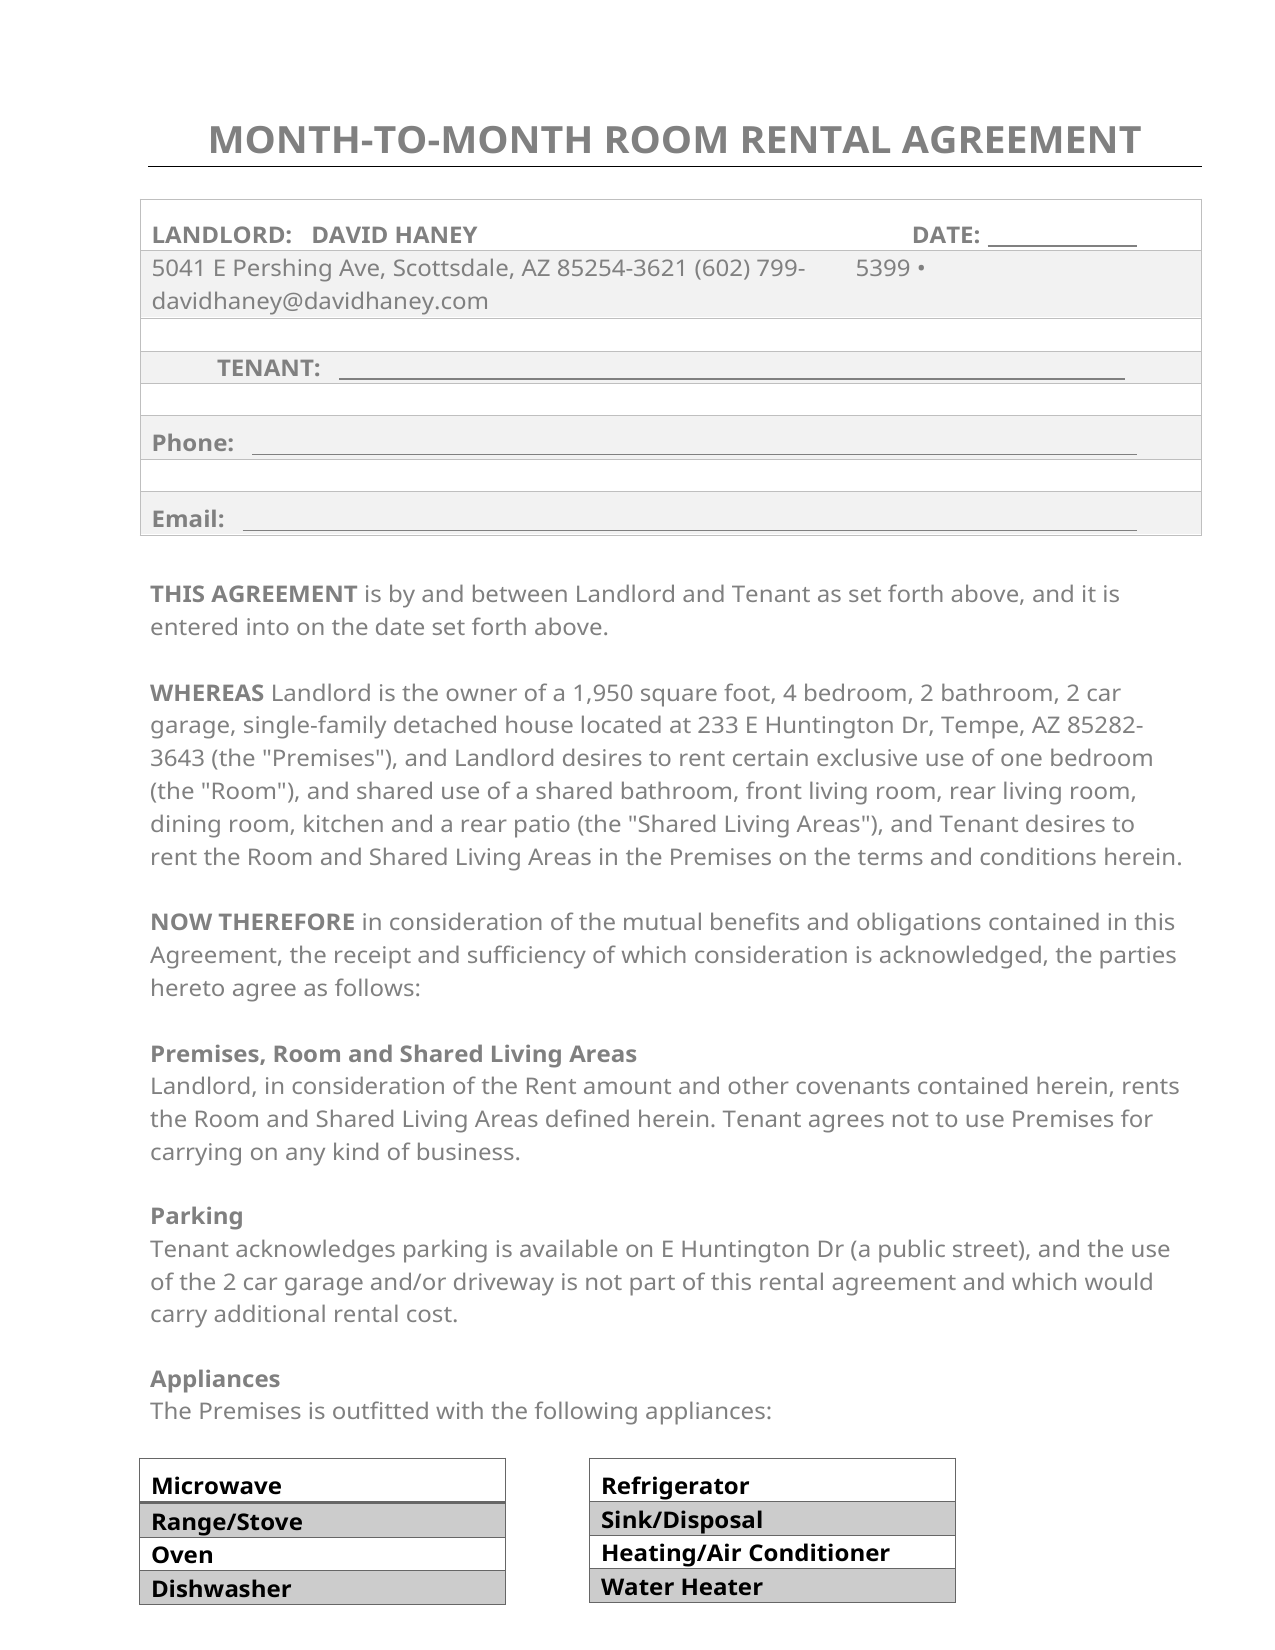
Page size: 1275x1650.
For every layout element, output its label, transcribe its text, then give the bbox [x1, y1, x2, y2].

subtitle Appliances [150, 1363, 1202, 1394]
text The Premises is outfitted with the following appliances: [150, 1395, 1202, 1426]
table_cell Range/Stove [140, 1504, 505, 1537]
table_cell 5041 E Pershing Ave, Scottsdale, AZ 85254-3621 (602) 799- 5399 • davidhaney@davidhaney.com [141, 251, 1201, 317]
table_cell [141, 460, 1201, 491]
table_cell Email: [141, 492, 1201, 534]
table_cell Refrigerator [590, 1459, 955, 1501]
text Landlord, in consideration of the Rent amount and other covenants contained herein, rents the Room and Shared Living Areas defined herein. Tenant agrees not to use Premises for carrying on any kind of business. [150, 1070, 1202, 1167]
table_cell Water Heater [590, 1569, 955, 1602]
table_cell Phone: [141, 416, 1201, 459]
table_header Microwave [140, 1459, 505, 1501]
table_cell Sink/Disposal [590, 1502, 955, 1535]
table_cell Dishwasher [140, 1571, 505, 1604]
table_cell TENANT: [141, 352, 1201, 383]
text THIS AGREEMENT is by and between Landlord and Tenant as set forth above, and it is entered into on the date set forth above. [150, 578, 1202, 643]
table_cell Heating/Air Conditioner [590, 1536, 955, 1568]
table_cell [141, 384, 1201, 415]
text Tenant acknowledges parking is available on E Huntington Dr (a public street), and the use of the 2 car garage and/or driveway is not part of this rental agreement and which would carry additional rental cost. [150, 1233, 1183, 1329]
table_cell [141, 319, 1201, 351]
text WHEREAS Landlord is the owner of a 1,950 square foot, 4 bedroom, 2 bathroom, 2 car garage, single-family detached house located at 233 E Huntington Dr, Tempe, AZ 85282-3643 (the "Premises"), and Landlord desires to rent certain exclusive use of one bedroom (the "Room"), and shared use of a shared bathroom, front living room, rear living room, dining room, kitchen and a rear patio (the "Shared Living Areas"), and Tenant desires to rent the Room and Shared Living Areas in the Premises on the terms and conditions herein. [150, 677, 1188, 872]
table_header LANDLORD: DAVID HANEY DATE: [141, 200, 1201, 250]
table_cell Oven [140, 1538, 505, 1570]
subtitle MONTH-TO-MONTH ROOM RENTAL AGREEMENT [147, 113, 1202, 167]
subtitle Premises, Room and Shared Living Areas [150, 1037, 1202, 1069]
subtitle Parking [150, 1200, 1202, 1231]
text NOW THEREFORE in consideration of the mutual benefits and obligations contained in this Agreement, the receipt and sufficiency of which consideration is acknowledged, the parties hereto agree as follows: [150, 906, 1202, 1003]
